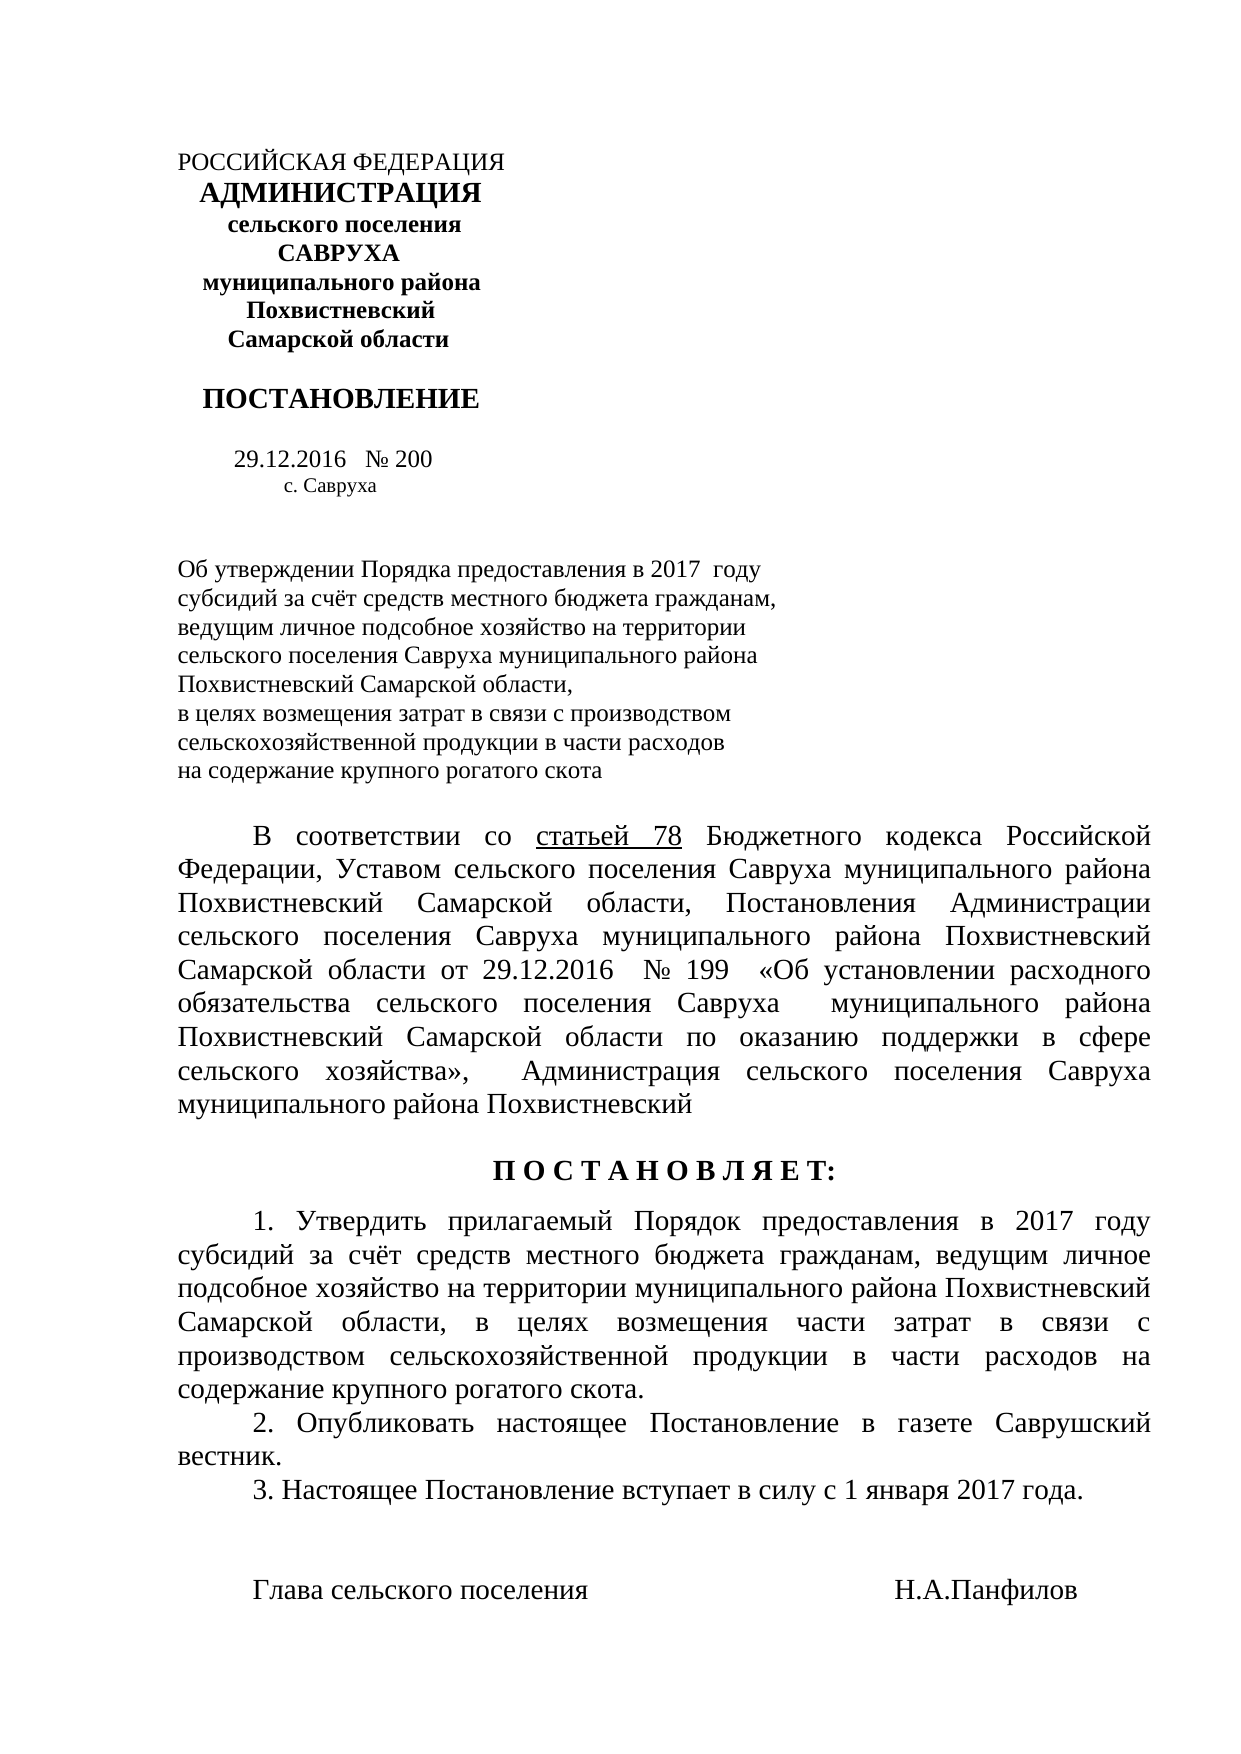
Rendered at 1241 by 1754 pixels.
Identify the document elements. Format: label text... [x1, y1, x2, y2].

text ПОСТАНОВЛЕНИЕ [177, 382, 1152, 415]
text Похвистневский [177, 295, 1152, 324]
text сельскохозяйственной продукции в части расходов [177, 727, 1152, 756]
text в целях возмещения затрат в связи с производством [177, 698, 1152, 727]
text 2. Опубликовать настоящее Постановление в газете Саврушский вестник. [177, 1405, 1152, 1472]
text 3. Настоящее Постановление вступает в силу с 1 января 2017 года. [177, 1472, 1152, 1505]
text САВРУХА [177, 238, 1152, 267]
text Об утверждении Порядка предоставления в 2017 году [177, 554, 1152, 583]
text РОССИЙСКАЯ ФЕДЕРАЦИЯ [177, 147, 1152, 176]
text сельского поселения Савруха муниципального района [177, 641, 1152, 669]
text В соответствии со статьей 78 Бюджетного кодекса Российской Федерации, Уставом сельского поселения Савруха муниципального района Похвистневский Самарской области, Постановления Администрации сельского поселения Савруха муниципального района Похвистневский Самарской области от 29.12.2016 № 199 «Об установлении расходного обязательства сельского поселения Савруха муниципального района Похвистневский Самарской области по оказанию поддержки в сфере сельского хозяйства», Администрация сельского поселения Савруха муниципального района Похвистневский [177, 818, 1152, 1120]
text сельского поселения [177, 209, 1152, 238]
text Похвистневский Самарской области, [177, 669, 1152, 698]
text на содержание крупного рогатого скота [177, 756, 1152, 784]
text Самарской области [177, 324, 1152, 353]
text 29.12.2016 № 200 [177, 444, 1152, 473]
text ведущим личное подсобное хозяйство на территории [177, 612, 1152, 641]
text с. Савруха [177, 473, 1152, 497]
text 1. Утвердить прилагаемый Порядок предоставления в 2017 году субсидий за счёт средств местного бюджета гражданам, ведущим личное подсобное хозяйство на территории муниципального района Похвистневский Самарской области, в целях возмещения части затрат в связи с производством сельскохозяйственной продукции в части расходов на содержание крупного рогатого скота. [177, 1203, 1152, 1405]
text П О С Т А Н О В Л Я Е Т: [177, 1153, 1152, 1187]
text субсидий за счёт средств местного бюджета гражданам, [177, 583, 1152, 612]
text муниципального района [177, 267, 1152, 295]
text Глава сельского поселения Н.А.Панфилов [177, 1572, 1152, 1606]
text АДМИНИСТРАЦИЯ [177, 176, 1152, 209]
